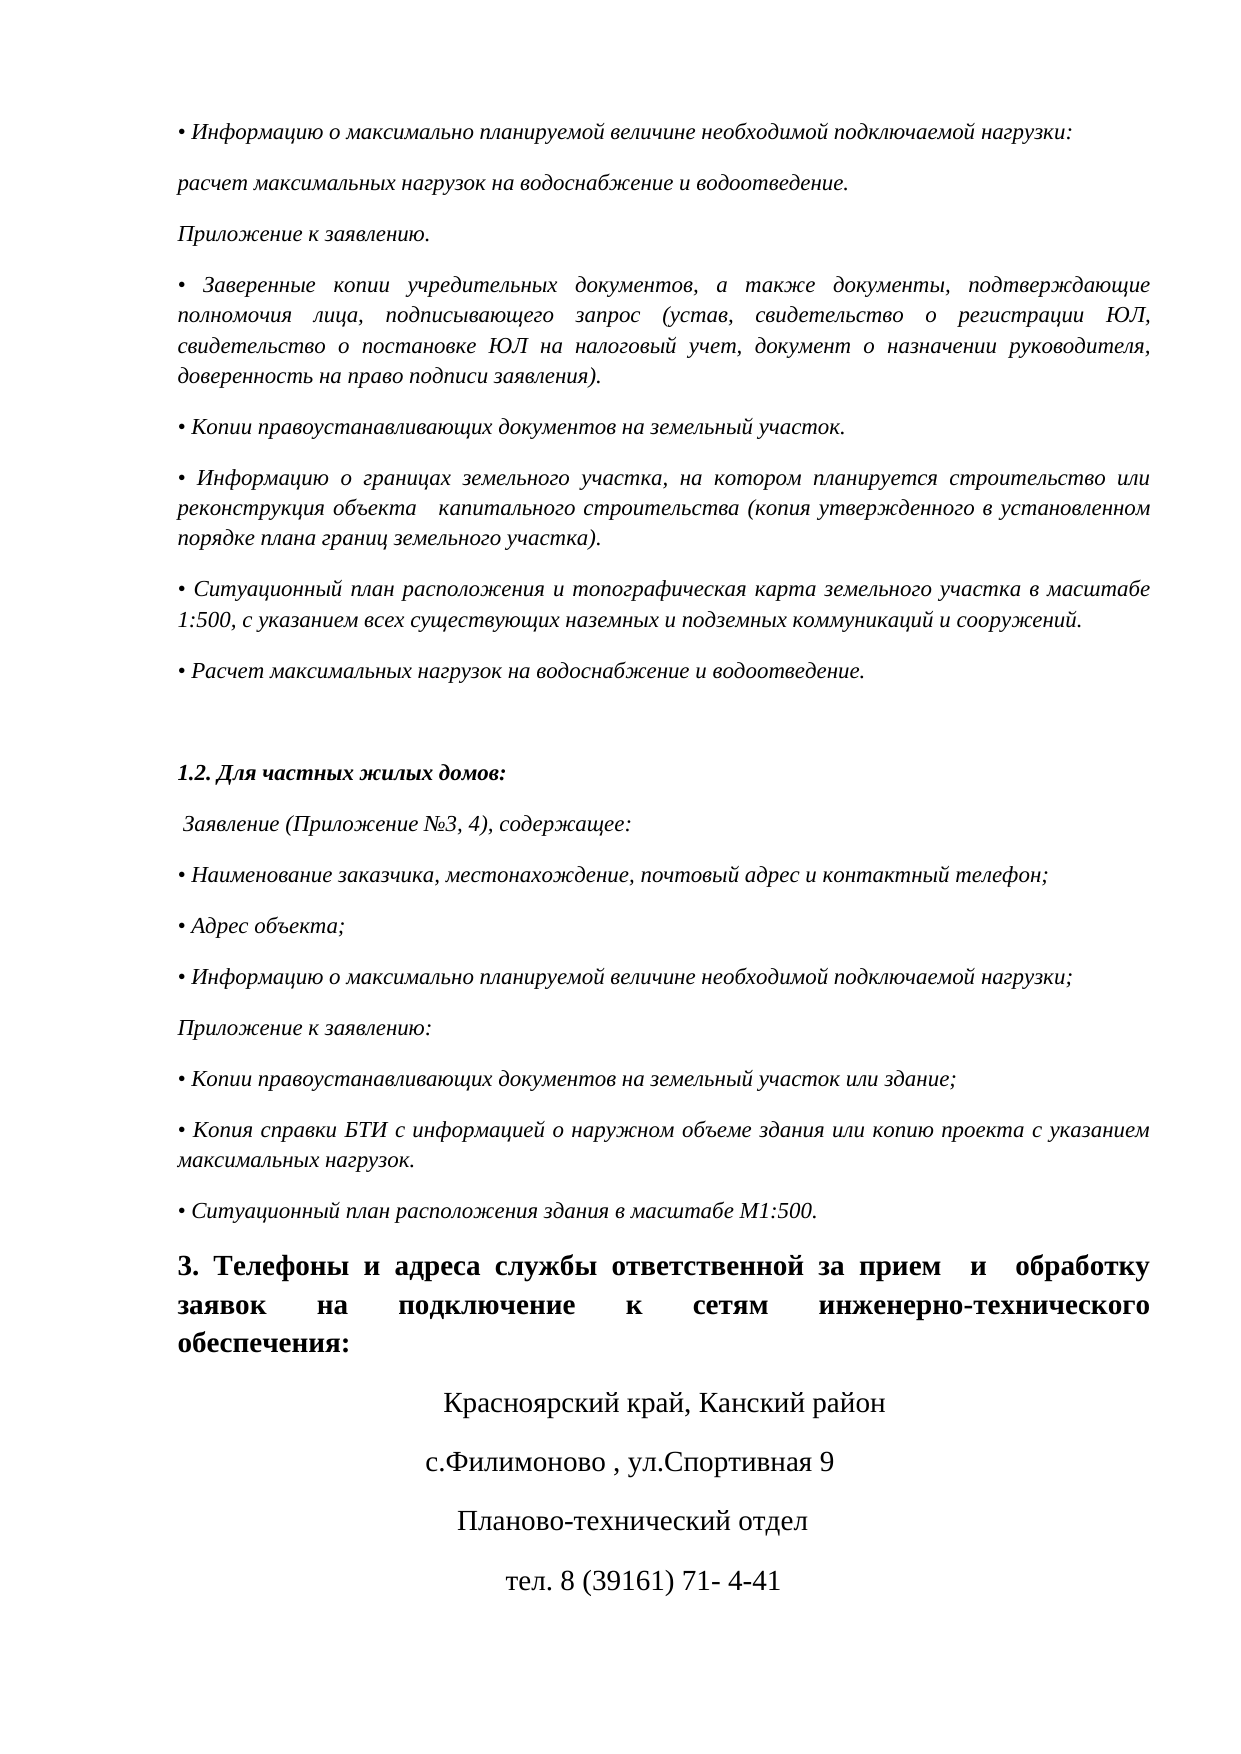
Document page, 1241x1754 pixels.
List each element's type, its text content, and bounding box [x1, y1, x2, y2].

text • Информацию о максимально планируемой величине необходимой подключаемой нагрузки; [177, 963, 1152, 989]
text • Расчет максимальных нагрузок на водоснабжение и водоотведение. [177, 657, 1152, 683]
text тел. 8 (39161) 71- 4-41 [177, 1563, 1152, 1596]
text Приложение к заявлению. [177, 220, 1152, 247]
text • Адрес объекта; [177, 912, 1152, 938]
text • Ситуационный план расположения и топографическая карта земельного участка в масштабе 1:500, с указанием всех существующих наземных и подземных коммуникаций и сооружений. [177, 575, 1152, 632]
text Приложение к заявлению: [177, 1014, 1152, 1040]
text 1.2. Для частных жилых домов: [177, 759, 1152, 785]
text • Копии правоустанавливающих документов на земельный участок. [177, 413, 1152, 439]
text Красноярский край, Канский район [177, 1385, 1152, 1418]
text Заявление (Приложение №3, 4), содержащее: [177, 810, 1152, 836]
text расчет максимальных нагрузок на водоснабжение и водоотведение. [177, 169, 1152, 196]
text • Наименование заказчика, местонахождение, почтовый адрес и контактный телефон; [177, 861, 1152, 887]
text • Копия справки БТИ с информацией о наружном объеме здания или копию проекта с указанием максимальных нагрузок. [177, 1116, 1152, 1173]
text 3. Телефоны и адреса службы ответственной за прием и обработку заявок на подключение к сетям инженерно-технического обеспечения: [177, 1248, 1152, 1359]
text • Информацию о максимально планируемой величине необходимой подключаемой нагрузки: [177, 118, 1152, 144]
text • Копии правоустанавливающих документов на земельный участок или здание; [177, 1065, 1152, 1091]
text Планово-технический отдел [177, 1503, 1152, 1537]
text • Заверенные копии учредительных документов, а также документы, подтверждающие полномочия лица, подписывающего запрос (устав, свидетельство о регистрации ЮЛ, свидетельство о постановке ЮЛ на налоговый учет, документ о назначении руководителя, доверенность на право подписи заявления). [177, 271, 1152, 388]
text • Ситуационный план расположения здания в масштабе М1:500. [177, 1197, 1152, 1224]
text с.Филимоново , ул.Спортивная 9 [177, 1444, 1152, 1478]
text • Информацию о границах земельного участка, на котором планируется строительство или реконструкция объекта капитального строительства (копия утвержденного в установленном порядке плана границ земельного участка). [177, 464, 1152, 551]
